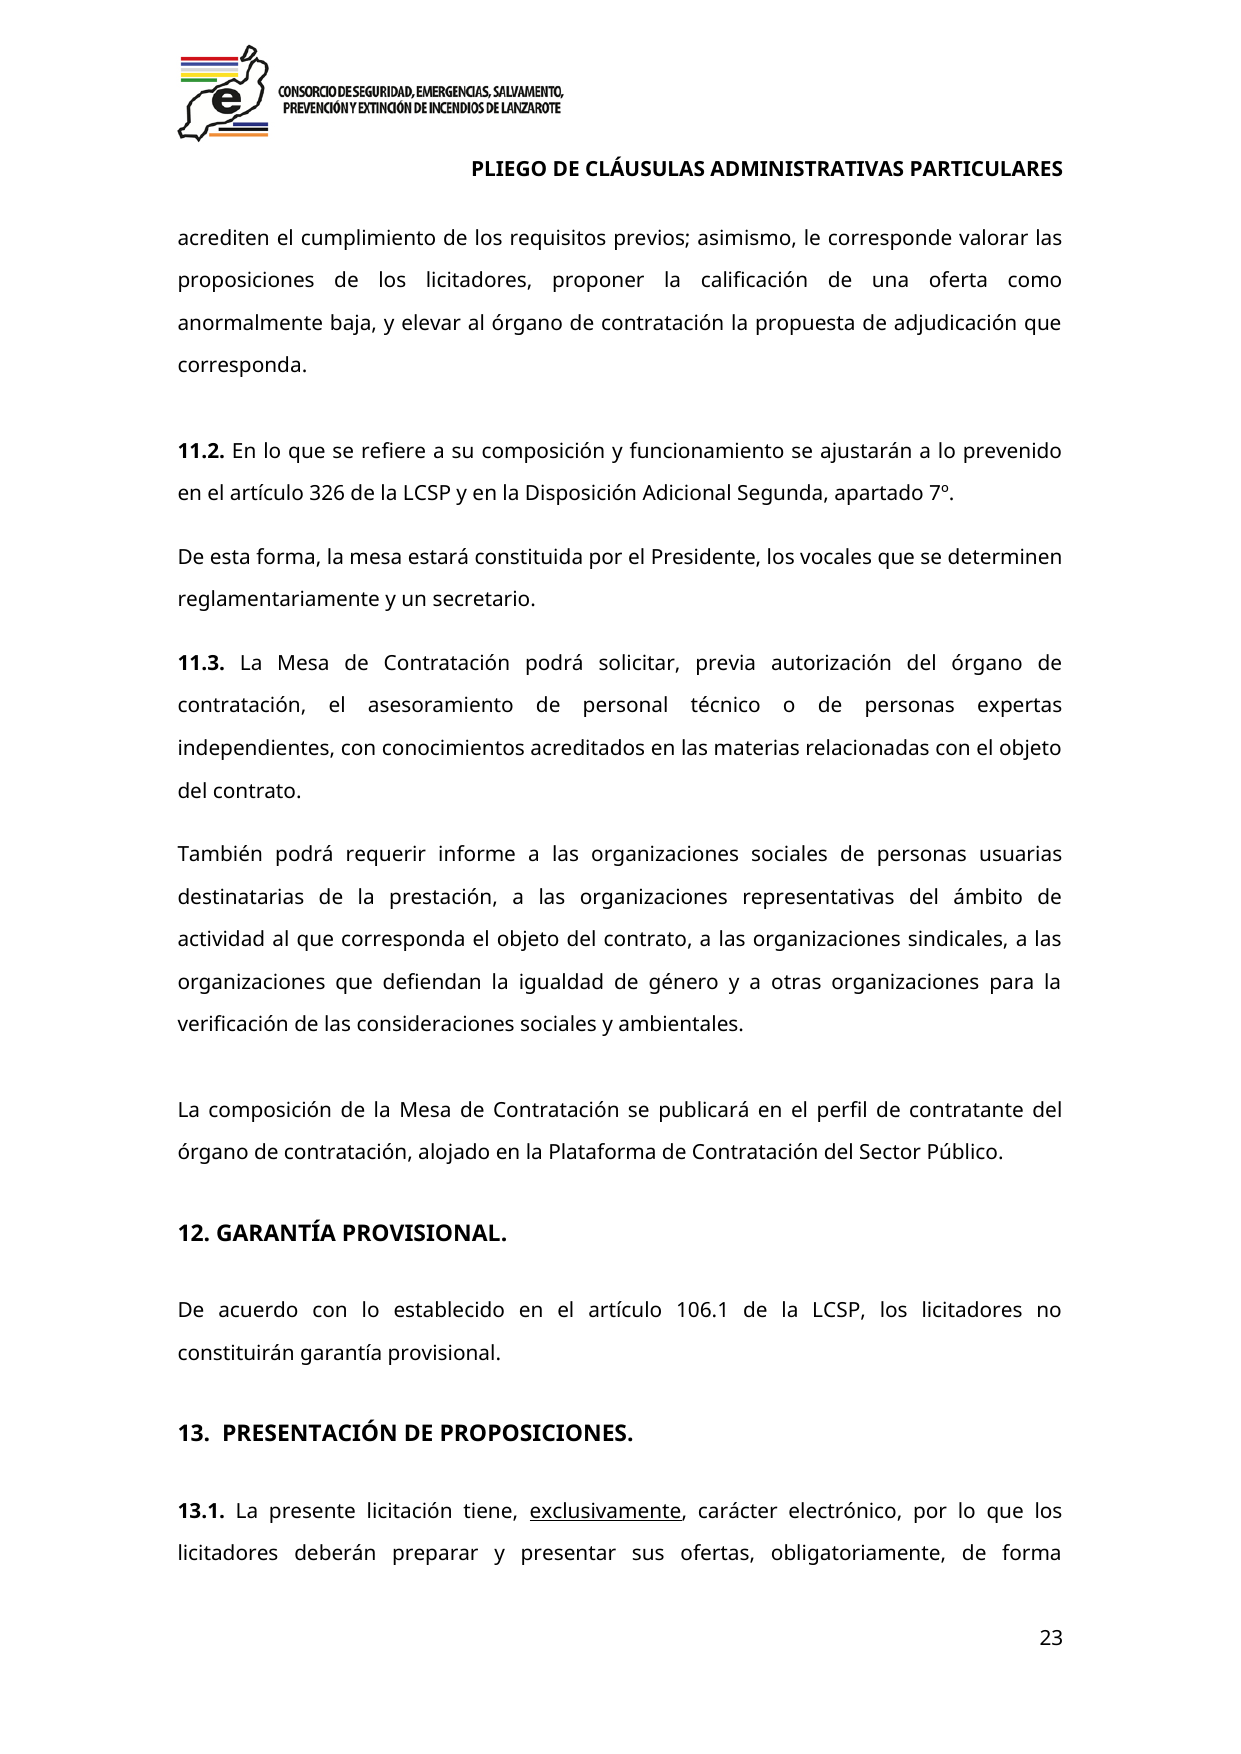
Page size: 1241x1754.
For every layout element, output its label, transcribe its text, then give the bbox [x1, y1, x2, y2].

subtitle 13. PRESENTACIÓN DE PROPOSICIONES. [177, 1417, 1063, 1448]
text 11.2. En lo que se refiere a su composición y funcionamiento se ajustarán a lo prevenido en el artículo 326 de la LCSP y en la Disposición Adicional Segunda, apartado 7º. [177, 436, 1063, 507]
subtitle 12. GARANTÍA PROVISIONAL. [177, 1217, 1063, 1248]
text 11.3. La Mesa de Contratación podrá solicitar, previa autorización del órgano de contratación, el asesoramiento de personal técnico o de personas expertas independientes, con conocimientos acreditados en las materias relacionadas con el objeto del contrato. [177, 648, 1063, 804]
text De acuerdo con lo establecido en el artículo 106.1 de la LCSP, los licitadores no constituirán garantía provisional. [177, 1295, 1063, 1366]
text También podrá requerir informe a las organizaciones sociales de personas usuarias destinatarias de la prestación, a las organizaciones representativas del ámbito de actividad al que corresponda el objeto del contrato, a las organizaciones sindicales, a las organizaciones que defiendan la igualdad de género y a otras organizaciones para la verificación de las consideraciones sociales y ambientales. [177, 839, 1063, 1038]
text La composición de la Mesa de Contratación se publicará en el perfil de contratante del órgano de contratación, alojado en la Plataforma de Contratación del Sector Público. [177, 1095, 1063, 1166]
text De esta forma, la mesa estará constituida por el Presidente, los vocales que se determinen reglamentariamente y un secretario. [177, 542, 1063, 613]
picture [161, 36, 575, 147]
